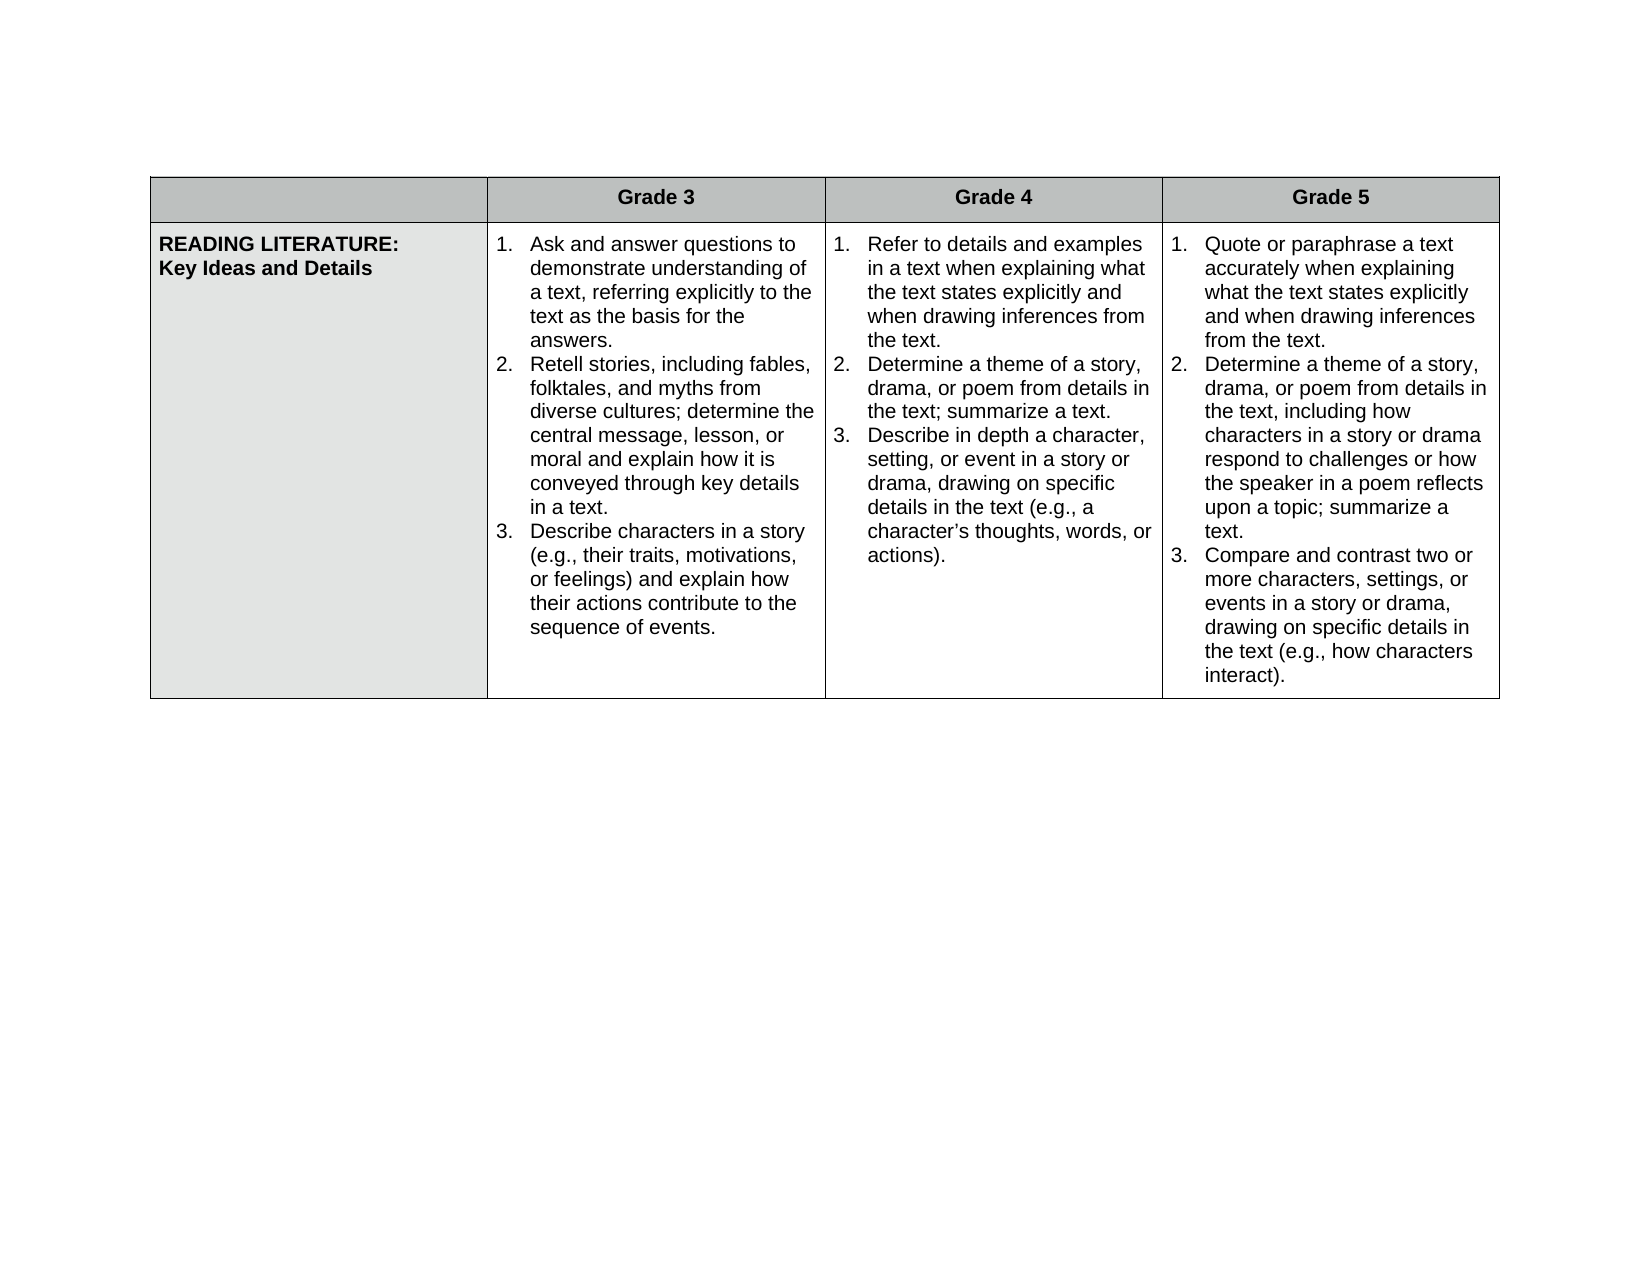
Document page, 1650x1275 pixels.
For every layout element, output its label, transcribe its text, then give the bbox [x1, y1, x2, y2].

table_cell Refer to details and examples in a text when explaining what the text states explicitly and when drawing inferences from the text. Determine a theme of a story, drama, or poem from details in the text; summarize a text. Describe in depth a character, setting, or event in a story or drama, drawing on specific details in the text (e.g., a character’s thoughts, words, or actions). [826, 223, 1162, 698]
table_header Grade 3 [488, 178, 825, 222]
table_cell Ask and answer questions to demonstrate understanding of a text, referring explicitly to the text as the basis for the answers. Retell stories, including fables, folktales, and myths from diverse cultures; determine the central message, lesson, or moral and explain how it is conveyed through key details in a text. Describe characters in a story (e.g., their traits, motivations, or feelings) and explain how their actions contribute to the sequence of events. [488, 223, 825, 698]
table_header [151, 178, 487, 222]
table_cell Quote or paraphrase a text accurately when explaining what the text states explicitly and when drawing inferences from the text. Determine a theme of a story, drama, or poem from details in the text, including how characters in a story or drama respond to challenges or how the speaker in a poem reflects upon a topic; summarize a text. Compare and contrast two or more characters, settings, or events in a story or drama, drawing on specific details in the text (e.g., how characters interact). [1163, 223, 1499, 698]
table_cell READING LITERATURE: Key Ideas and Details [151, 223, 487, 698]
table_header Grade 5 [1163, 178, 1499, 222]
table_header Grade 4 [826, 178, 1162, 222]
